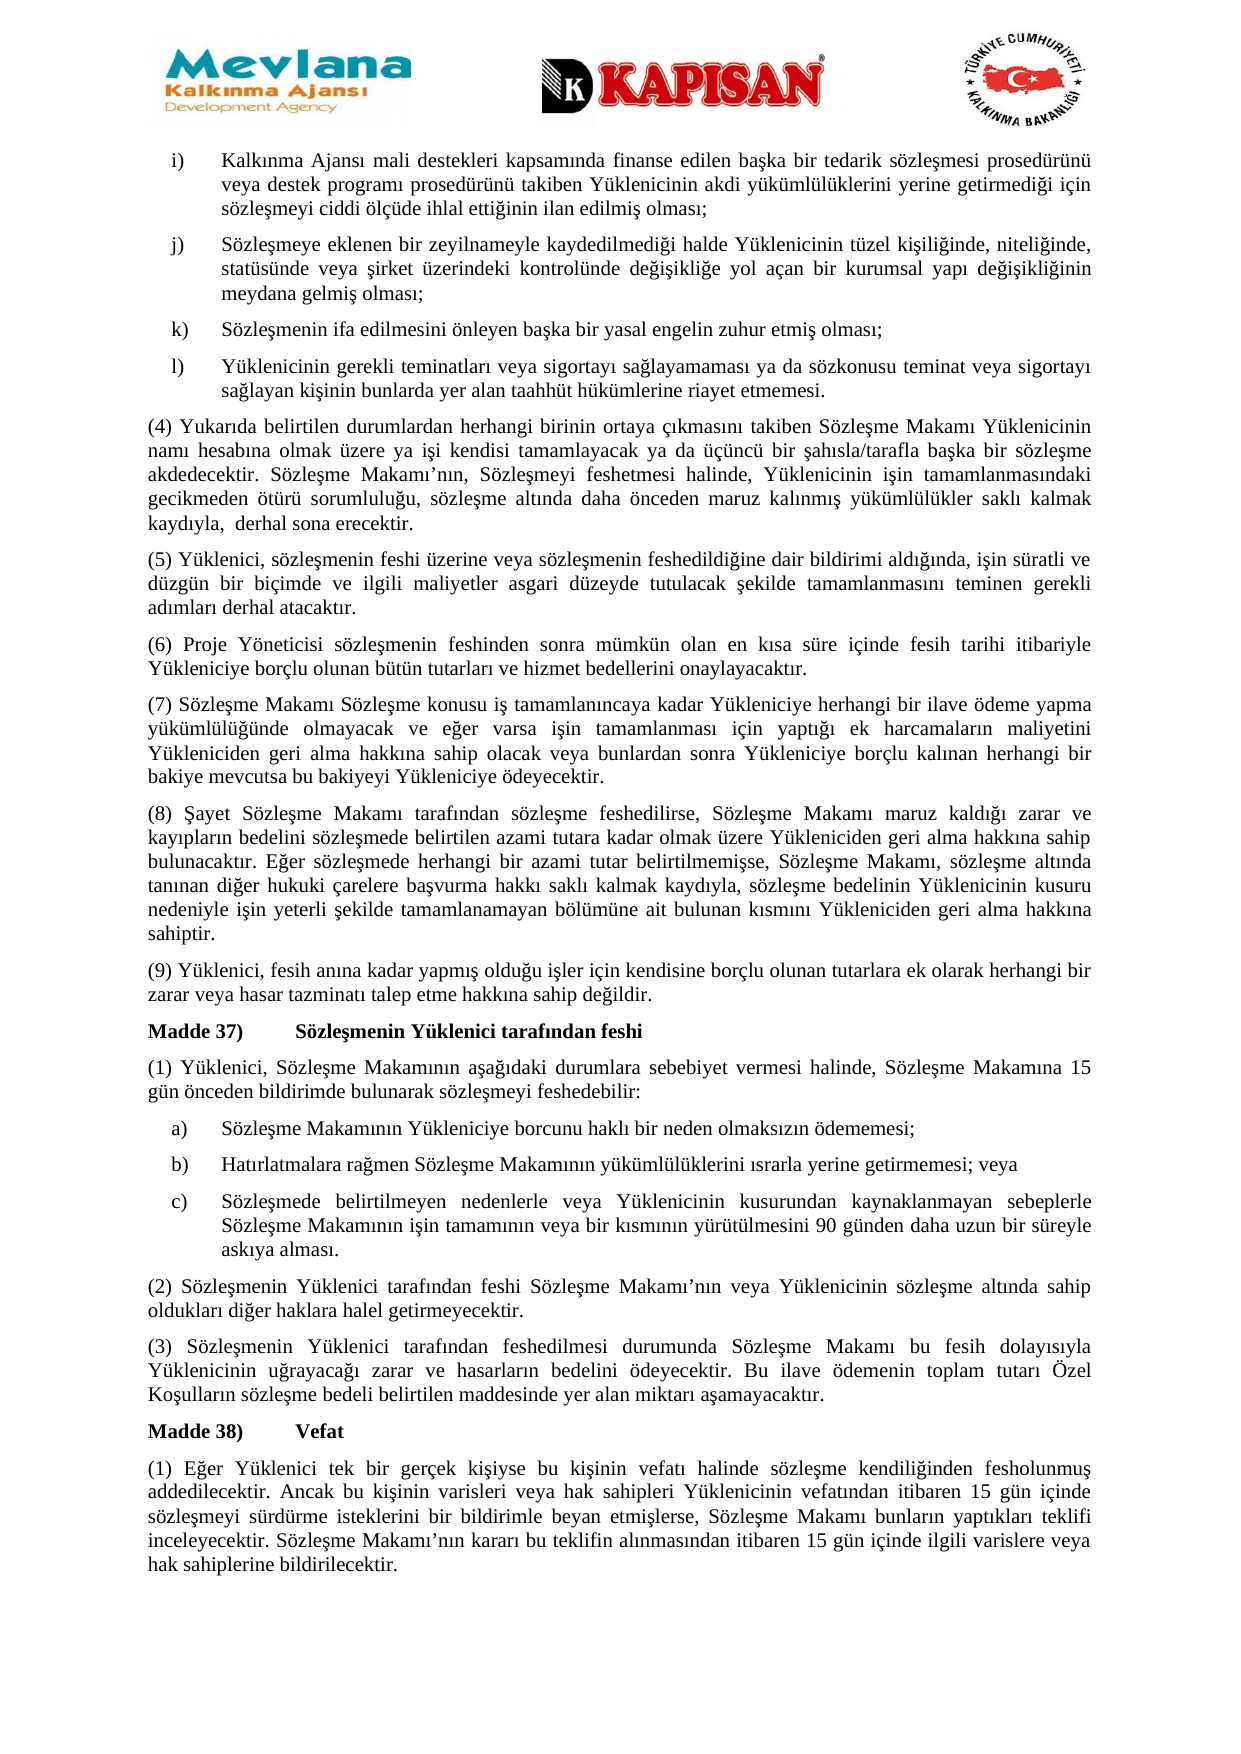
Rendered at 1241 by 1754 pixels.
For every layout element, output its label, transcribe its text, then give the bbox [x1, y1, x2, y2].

text (8) Şayet Sözleşme Makamı tarafından sözleşme feshedilirse, Sözleşme Makamı maruz kaldığı zarar ve kayıpların bedelini sözleşmede belirtilen azami tutara kadar olmak üzere Yükleniciden geri alma hakkına sahip bulunacaktır. Eğer sözleşmede herhangi bir azami tutar belirtilmemişse, Sözleşme Makamı, sözleşme altında tanınan diğer hukuki çarelere başvurma hakkı saklı kalmak kaydıyla, sözleşme bedelinin Yüklenicinin kusuru nedeniyle işin yeterli şekilde tamamlanamayan bölümüne ait bulunan kısmını Yükleniciden geri alma hakkına sahiptir. [148, 801, 1093, 945]
list Sözleşme Makamının Yükleniciye borcunu haklı bir neden olmaksızın ödememesi; [171, 1116, 1093, 1140]
text (5) Yüklenici, sözleşmenin feshi üzerine veya sözleşmenin feshedildiğine dair bildirimi aldığında, işin süratli ve düzgün bir biçimde ve ilgili maliyetler asgari düzeyde tutulacak şekilde tamamlanmasını teminen gerekli adımları derhal atacaktır. [148, 547, 1093, 619]
text (6) Proje Yöneticisi sözleşmenin feshinden sonra mümkün olan en kısa süre içinde fesih tarihi itibariyle Yükleniciye borçlu olunan bütün tutarları ve hizmet bedellerini onaylayacaktır. [148, 632, 1093, 680]
list Sözleşmenin ifa edilmesini önleyen başka bir yasal engelin zuhur etmiş olması; [171, 317, 1093, 341]
list Hatırlatmalara rağmen Sözleşme Makamının yükümlülüklerini ısrarla yerine getirmemesi; veya [171, 1152, 1093, 1176]
list Sözleşmede belirtilmeyen nedenlerle veya Yüklenicinin kusurundan kaynaklanmayan sebeplerle Sözleşme Makamının işin tamamının veya bir kısmının yürütülmesini 90 günden daha uzun bir süreyle askıya alması. [171, 1189, 1093, 1261]
picture [960, 29, 1087, 128]
list Yüklenicinin gerekli teminatları veya sigortayı sağlayamaması ya da sözkonusu teminat veya sigortayı sağlayan kişinin bunlarda yer alan taahhüt hükümlerine riayet etmemesi. [171, 353, 1093, 402]
list Sözleşmenin Yüklenici tarafından feshi [148, 1018, 1093, 1043]
list Kalkınma Ajansı mali destekleri kapsamında finanse edilen başka bir tedarik sözleşmesi prosedürünü veya destek programı prosedürünü takiben Yüklenicinin akdi yükümlülüklerini yerine getirmediği için sözleşmeyi ciddi ölçüde ihlal ettiğinin ilan edilmiş olması; [171, 148, 1093, 220]
list Vefat [148, 1419, 1093, 1443]
text (3) Sözleşmenin Yüklenici tarafından feshedilmesi durumunda Sözleşme Makamı bu fesih dolayısıyla Yüklenicinin uğrayacağı zarar ve hasarların bedelini ödeyecektir. Bu ilave ödemenin toplam tutarı Özel Koşulların sözleşme bedeli belirtilen maddesinde yer alan miktarı aşamayacaktır. [148, 1334, 1093, 1406]
text (1) Yüklenici, Sözleşme Makamının aşağıdaki durumlara sebebiyet vermesi halinde, Sözleşme Makamına 15 gün önceden bildirimde bulunarak sözleşmeyi feshedebilir: [148, 1055, 1093, 1103]
text (9) Yüklenici, fesih anına kadar yapmış olduğu işler için kendisine borçlu olunan tutarlara ek olarak herhangi bir zarar veya hasar tazminatı talep etme hakkına sahip değildir. [148, 958, 1093, 1006]
list Sözleşmeye eklenen bir zeyilnameyle kaydedilmediği halde Yüklenicinin tüzel kişiliğinde, niteliğinde, statüsünde veya şirket üzerindeki kontrolünde değişikliğe yol açan bir kurumsal yapı değişikliğinin meydana gelmiş olması; [171, 232, 1093, 304]
text (7) Sözleşme Makamı Sözleşme konusu iş tamamlanıncaya kadar Yükleniciye herhangi bir ilave ödeme yapma yükümlülüğünde olmayacak ve eğer varsa işin tamamlanması için yaptığı ek harcamaların maliyetini Yükleniciden geri alma hakkına sahip olacak veya bunlardan sonra Yükleniciye borçlu kalınan herhangi bir bakiye mevcutsa bu bakiyeyi Yükleniciye ödeyecektir. [148, 692, 1093, 788]
text (4) Yukarıda belirtilen durumlardan herhangi birinin ortaya çıkmasını takiben Sözleşme Makamı Yüklenicinin namı hesabına olmak üzere ya işi kendisi tamamlayacak ya da üçüncü bir şahısla/tarafla başka bir sözleşme akdedecektir. Sözleşme Makamı’nın, Sözleşmeyi feshetmesi halinde, Yüklenicinin işin tamamlanmasındaki gecikmeden ötürü sorumluluğu, sözleşme altında daha önceden maruz kalınmış yükümlülükler saklı kalmak kaydıyla, derhal sona erecektir. [148, 414, 1093, 534]
text (1) Eğer Yüklenici tek bir gerçek kişiyse bu kişinin vefatı halinde sözleşme kendiliğinden fesholunmuş addedilecektir. Ancak bu kişinin varisleri veya hak sahipleri Yüklenicinin vefatından itibaren 15 gün içinde sözleşmeyi sürdürme isteklerini bir bildirimle beyan etmişlerse, Sözleşme Makamı bunların yaptıkları teklifi inceleyecektir. Sözleşme Makamı’nın kararı bu teklifin alınmasından itibaren 15 gün içinde ilgili varislere veya hak sahiplerine bildirilecektir. [148, 1455, 1093, 1576]
picture [536, 49, 829, 128]
picture [147, 32, 412, 128]
text (2) Sözleşmenin Yüklenici tarafından feshi Sözleşme Makamı’nın veya Yüklenicinin sözleşme altında sahip oldukları diğer haklara halel getirmeyecektir. [148, 1273, 1093, 1322]
